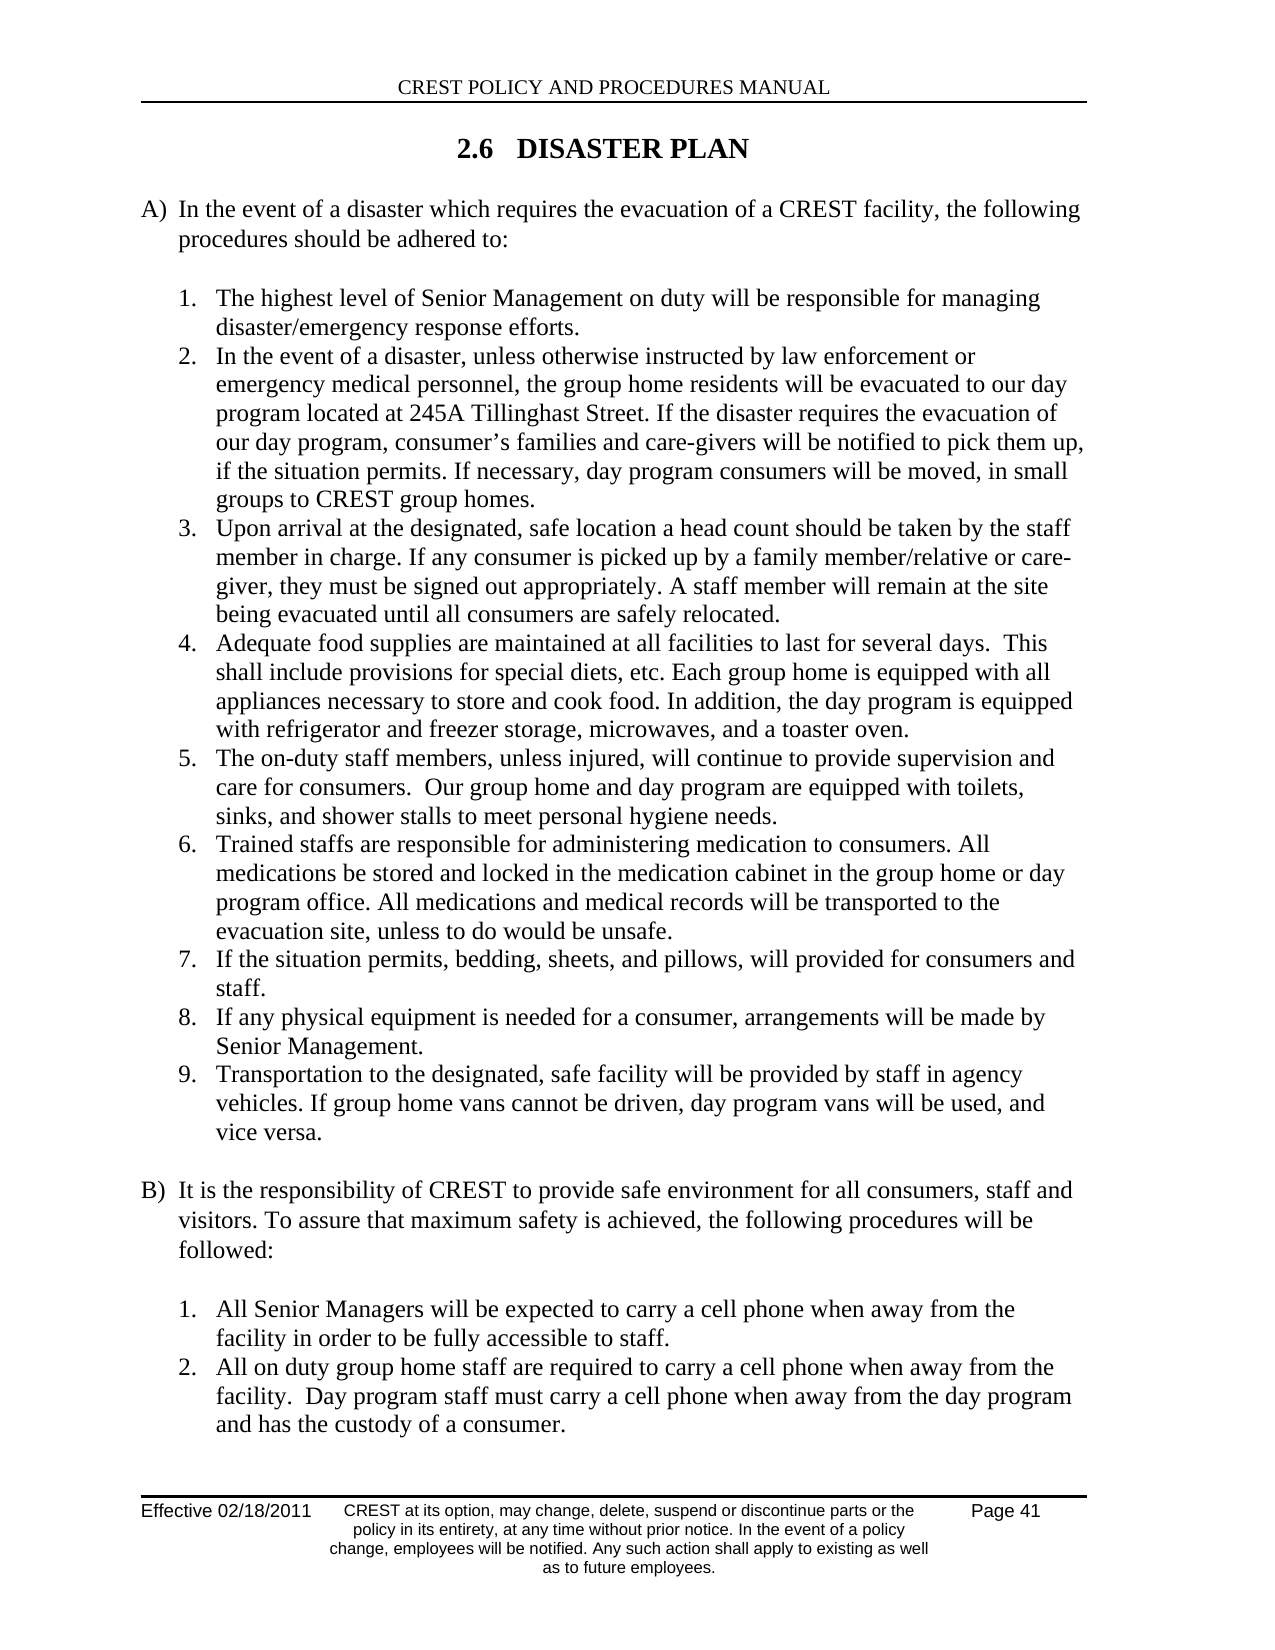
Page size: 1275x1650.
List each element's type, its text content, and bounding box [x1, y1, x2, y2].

list Upon arrival at the designated, safe location a head count should be taken by the staff member in charge. If any consumer is picked up by a family member/relative or care-giver, they must be signed out appropriately. A staff member will remain at the site being evacuated until all consumers are safely relocated. [178, 513, 1087, 628]
list Transportation to the designated, safe facility will be provided by staff in agency vehicles. If group home vans cannot be driven, day program vans will be used, and vice versa. [178, 1059, 1087, 1146]
list In the event of a disaster, unless otherwise instructed by law enforcement or emergency medical personnel, the group home residents will be evacuated to our day program located at 245A Tillinghast Street. If the disaster requires the evacuation of our day program, consumer’s families and care-givers will be notified to pick them up, if the situation permits. If necessary, day program consumers will be moved, in small groups to CREST group homes. [178, 341, 1087, 513]
list If any physical equipment is needed for a consumer, arrangements will be made by Senior Management. [178, 1002, 1087, 1059]
subtitle DISASTER PLAN [118, 131, 1087, 165]
list The on-duty staff members, unless injured, will continue to provide supervision and care for consumers. Our group home and day program are equipped with toilets, sinks, and shower stalls to meet personal hygiene needs. [178, 743, 1087, 829]
list The highest level of Senior Management on duty will be responsible for managing disaster/emergency response efforts. [178, 283, 1087, 341]
list It is the responsibility of CREST to provide safe environment for all consumers, staff and visitors. To assure that maximum safety is achieved, the following procedures will be followed: [141, 1175, 1087, 1264]
list All Senior Managers will be expected to carry a cell phone when away from the facility in order to be fully accessible to staff. [178, 1294, 1087, 1352]
list If the situation permits, bedding, sheets, and pillows, will provided for consumers and staff. [178, 944, 1087, 1002]
list Trained staffs are responsible for administering medication to consumers. All medications be stored and locked in the medication cabinet in the group home or day program office. All medications and medical records will be transported to the evacuation site, unless to do would be unsafe. [178, 829, 1087, 944]
list All on duty group home staff are required to carry a cell phone when away from the facility. Day program staff must carry a cell phone when away from the day program and has the custody of a consumer. [178, 1352, 1087, 1438]
list In the event of a disaster which requires the evacuation of a CREST facility, the following procedures should be adhered to: [141, 194, 1087, 253]
list Adequate food supplies are maintained at all facilities to last for several days. This shall include provisions for special diets, etc. Each group home is equipped with all appliances necessary to store and cook food. In addition, the day program is equipped with refrigerator and freezer storage, microwaves, and a toaster oven. [178, 628, 1087, 743]
